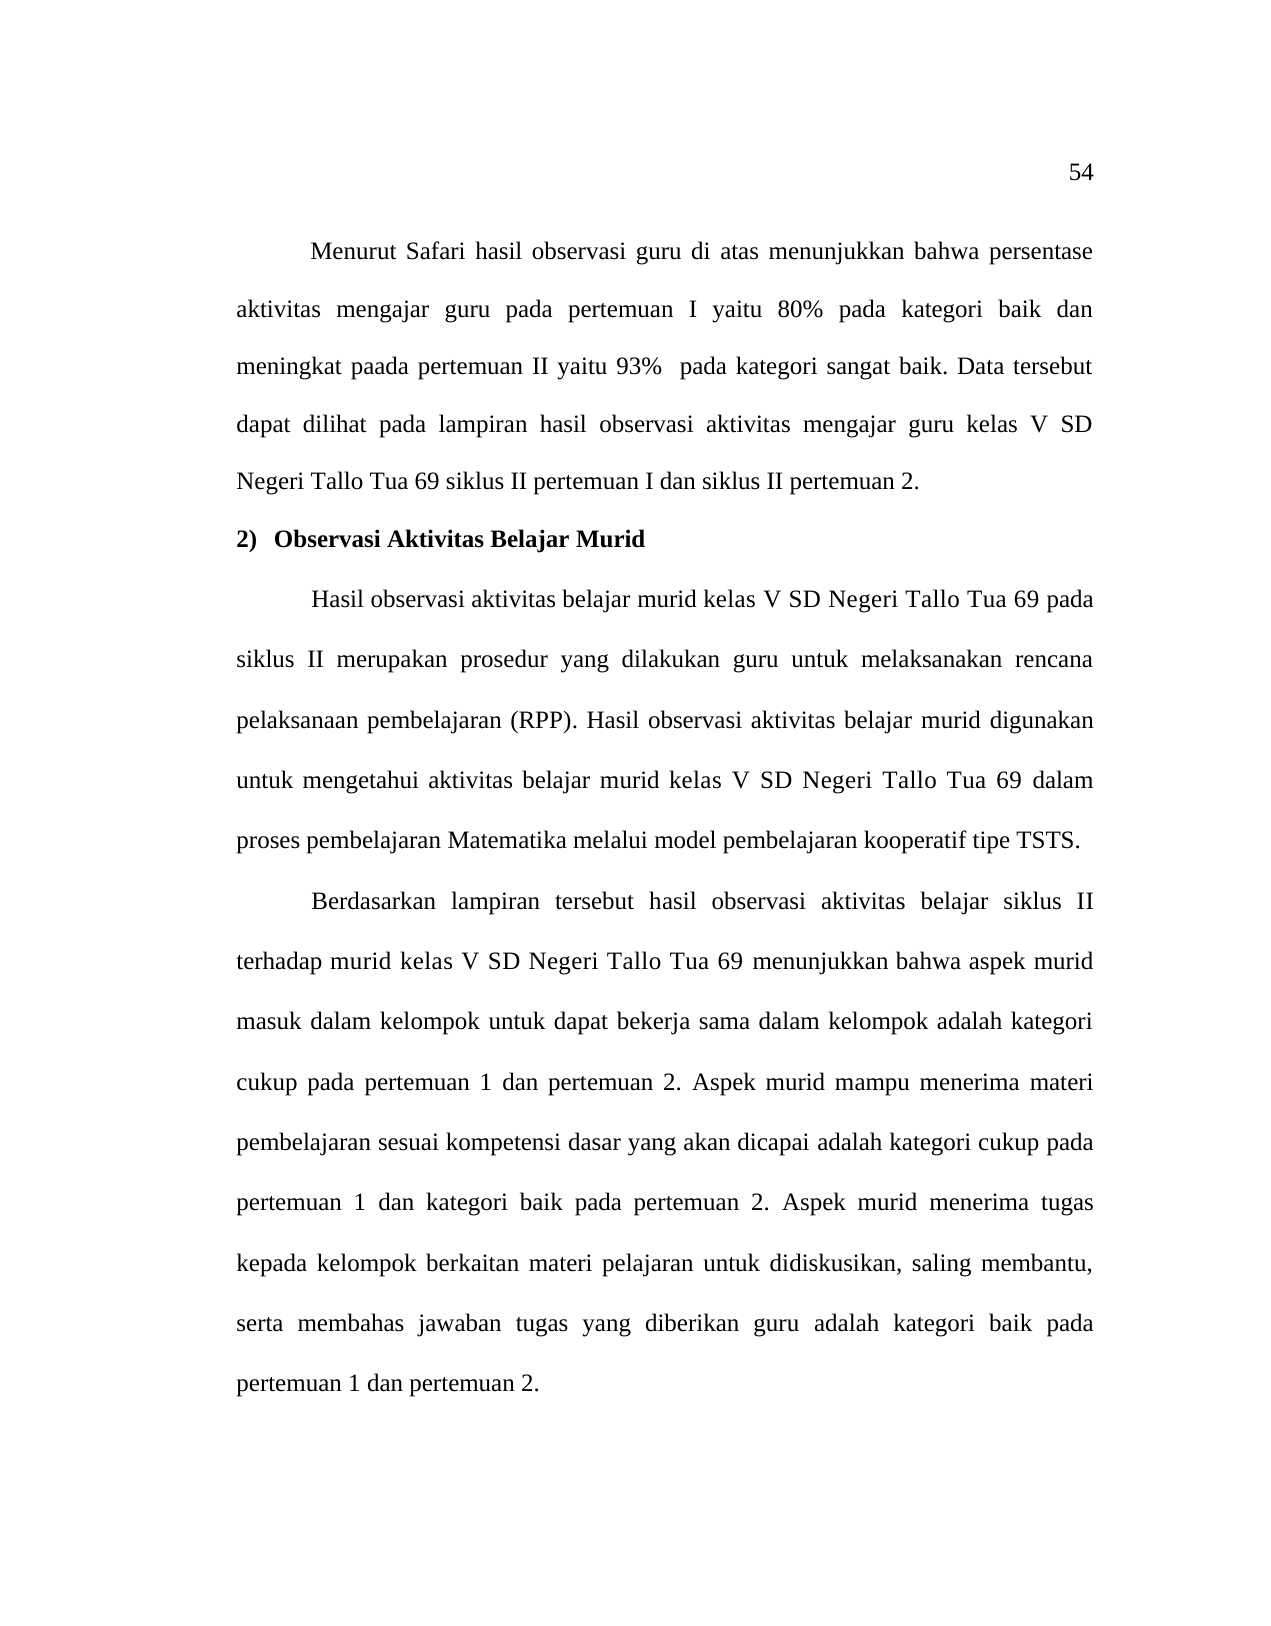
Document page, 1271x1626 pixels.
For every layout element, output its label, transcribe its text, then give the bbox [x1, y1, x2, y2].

list Observasi Aktivitas Belajar Murid [236, 524, 1094, 553]
text Hasil observasi aktivitas belajar murid kelas V SD Negeri Tallo Tua 69 pada siklus II merupakan prosedur yang dilakukan guru untuk melaksanakan rencana pelaksanaan pembelajaran (RPP). Hasil observasi aktivitas belajar murid digunakan untuk mengetahui aktivitas belajar murid kelas V SD Negeri Tallo Tua 69 dalam proses pembelajaran Matematika melalui model pembelajaran kooperatif tipe TSTS. [236, 584, 1094, 854]
text Berdasarkan lampiran tersebut hasil observasi aktivitas belajar siklus II terhadap murid kelas V SD Negeri Tallo Tua 69 menunjukkan bahwa aspek murid masuk dalam kelompok untuk dapat bekerja sama dalam kelompok adalah kategori cukup pada pertemuan 1 dan pertemuan 2. Aspek murid mampu menerima materi pembelajaran sesuai kompetensi dasar yang akan dicapai adalah kategori cukup pada pertemuan 1 dan kategori baik pada pertemuan 2. Aspek murid menerima tugas kepada kelompok berkaitan materi pelajaran untuk didiskusikan, saling membantu, serta membahas jawaban tugas yang diberikan guru adalah kategori baik pada pertemuan 1 dan pertemuan 2. [236, 886, 1094, 1397]
text Menurut Safari hasil observasi guru di atas menunjukkan bahwa persentase aktivitas mengajar guru pada pertemuan I yaitu 80% pada kategori baik dan meningkat paada pertemuan II yaitu 93% pada kategori sangat baik. Data tersebut dapat dilihat pada lampiran hasil observasi aktivitas mengajar guru kelas V SD Negeri Tallo Tua 69 siklus II pertemuan I dan siklus II pertemuan 2. [236, 236, 1094, 495]
